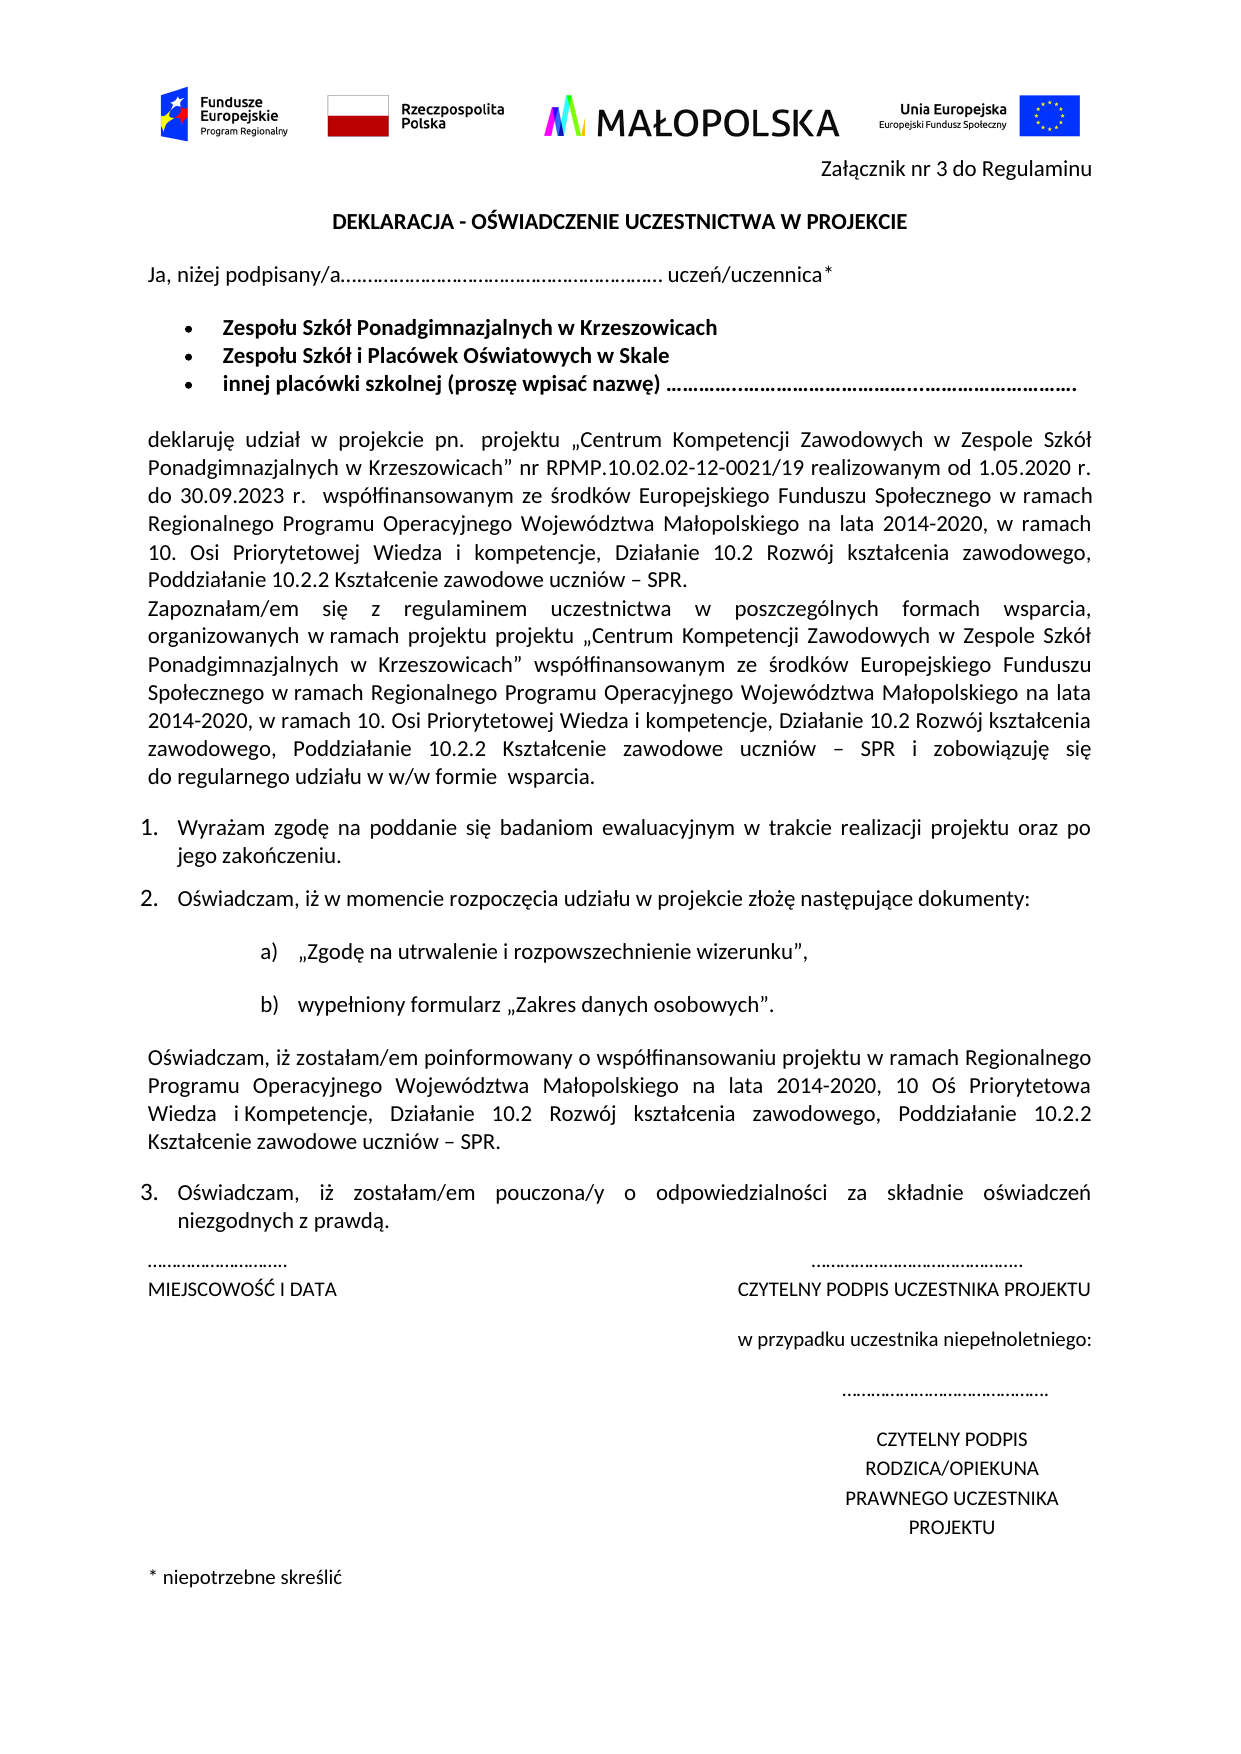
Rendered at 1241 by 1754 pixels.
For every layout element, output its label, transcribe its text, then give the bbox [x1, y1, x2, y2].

text Załącznik nr 3 do Regulaminu [148, 155, 1093, 182]
list Oświadczam, iż zostałam/em pouczona/y o odpowiedzialności za składnie oświadczeń niezgodnych z prawdą. [140, 1176, 1093, 1235]
list innej placówki szkolnej (proszę wpisać nazwę) …………..…………………………...………………………. [185, 369, 1093, 397]
list Wyrażam zgodę na poddanie się badaniom ewaluacyjnym w trakcie realizacji projektu oraz po jego zakończeniu. [140, 811, 1093, 869]
text w przypadku uczestnika niepełnoletniego: [738, 1326, 1093, 1352]
picture [147, 73, 1093, 155]
text deklaruję udział w projekcie pn. projektu „Centrum Kompetencji Zawodowych w Zespole Szkół Ponadgimnazjalnych w Krzeszowicach” nr RPMP.10.02.02-12-0021/19 realizowanym od 1.05.2020 r. do 30.09.2023 r. współfinansowanym ze środków Europejskiego Funduszu Społecznego w ramach Regionalnego Programu Operacyjnego Województwa Małopolskiego na lata 2014-2020, w ramach 10. Osi Priorytetowej Wiedza i kompetencje, Działanie 10.2 Rozwój kształcenia zawodowego, Poddziałanie 10.2.2 Kształcenie zawodowe uczniów – SPR. [148, 426, 1093, 594]
text ……………………………………. [148, 1376, 1093, 1402]
text DEKLARACJA - OŚWIADCZENIE UCZESTNICTWA W PROJEKCIE [148, 207, 1093, 235]
text ……………………….. …………………………………….. MIEJSCOWOŚĆ I DATA CZYTELNY PODPIS UCZESTNIKA PROJEKTU [148, 1247, 1093, 1302]
text CZYTELNY PODPIS RODZICA/OPIEKUNA PRAWNEGO UCZESTNIKA PROJEKTU [811, 1426, 1093, 1539]
list „Zgodę na utrwalenie i rozpowszechnienie wizerunku”, [260, 937, 1093, 965]
list wypełniony formularz „Zakres danych osobowych”. [260, 990, 1093, 1018]
list Zespołu Szkół i Placówek Oświatowych w Skale [185, 341, 1093, 369]
list Zespołu Szkół Ponadgimnazjalnych w Krzeszowicach [185, 313, 1093, 341]
text Oświadczam, iż zostałam/em poinformowany o współfinansowaniu projektu w ramach Regionalnego Programu Operacyjnego Województwa Małopolskiego na lata 2014-2020, 10 Oś Priorytetowa Wiedza i Kompetencje, Działanie 10.2 Rozwój kształcenia zawodowego, Poddziałanie 10.2.2 Kształcenie zawodowe uczniów – SPR. [148, 1043, 1093, 1155]
text Zapoznałam/em się z regulaminem uczestnictwa w poszczególnych formach wsparcia, organizowanych w ramach projektu projektu „Centrum Kompetencji Zawodowych w Zespole Szkół Ponadgimnazjalnych w Krzeszowicach” współfinansowanym ze środków Europejskiego Funduszu Społecznego w ramach Regionalnego Programu Operacyjnego Województwa Małopolskiego na lata 2014-2020, w ramach 10. Osi Priorytetowej Wiedza i kompetencje, Działanie 10.2 Rozwój kształcenia zawodowego, Poddziałanie 10.2.2 Kształcenie zawodowe uczniów – SPR i zobowiązuję się do regularnego udziału w w/w formie wsparcia. [148, 594, 1093, 790]
list Oświadczam, iż w momencie rozpoczęcia udziału w projekcie złożę następujące dokumenty: [140, 882, 1093, 912]
text * niepotrzebne skreślić [148, 1564, 1093, 1589]
text Ja, niżej podpisany/a….………………………………………………… uczeń/uczennica* [148, 260, 1093, 288]
